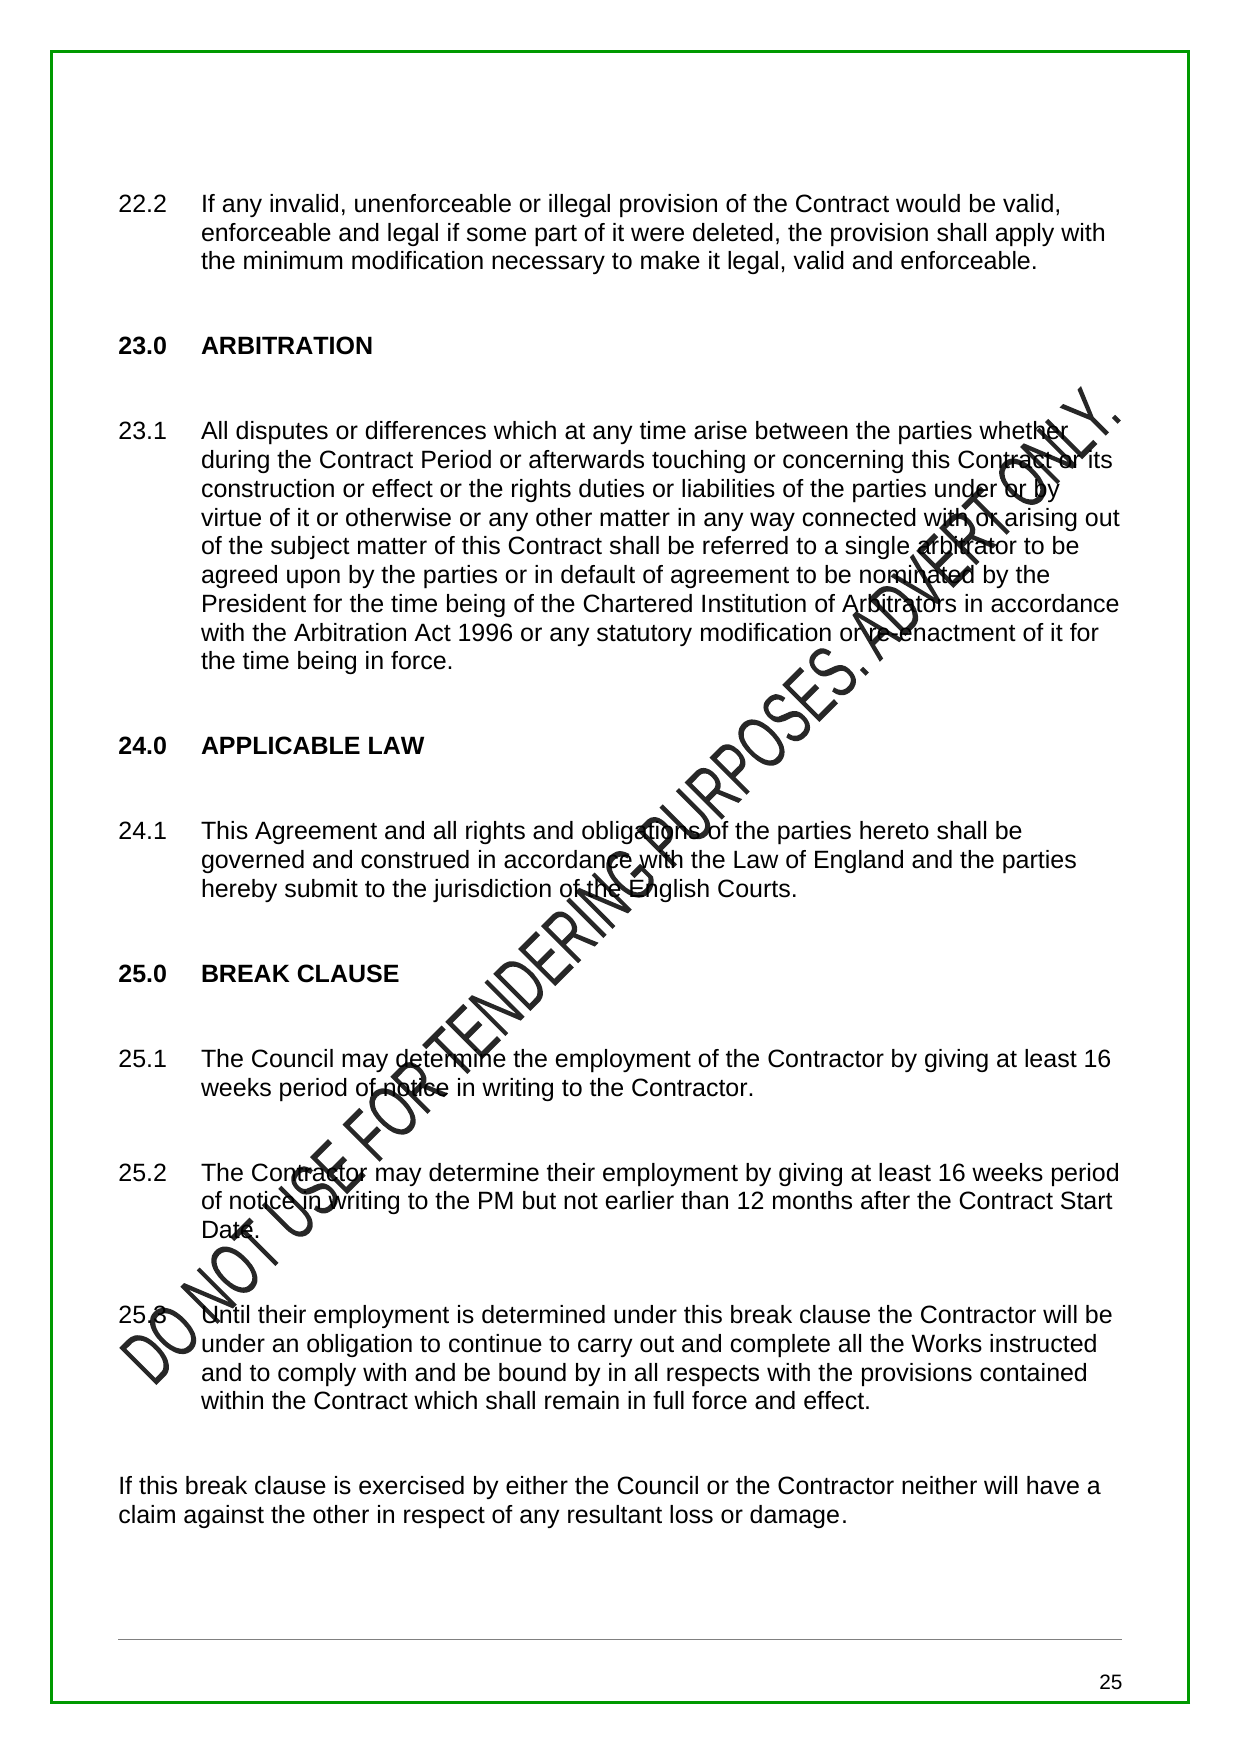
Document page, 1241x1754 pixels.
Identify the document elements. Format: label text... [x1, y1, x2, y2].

list ARBITRATION [118, 331, 1122, 360]
list This Agreement and all rights and obligations of the parties hereto shall be governed and construed in accordance with the Law of England and the parties hereby submit to the jurisdiction of the English Courts. [118, 816, 1122, 902]
list The Council may determine the employment of the Contractor by giving at least 16 weeks period of notice in writing to the Contractor. [118, 1044, 1122, 1101]
list If any invalid, unenforceable or illegal provision of the Contract would be valid, enforceable and legal if some part of it were deleted, the provision shall apply with the minimum modification necessary to make it legal, valid and enforceable. [118, 189, 1122, 275]
list The Contractor may determine their employment by giving at least 16 weeks period of notice in writing to the PM but not earlier than 12 months after the Contract Start Date. [118, 1157, 1122, 1244]
list Until their employment is determined under this break clause the Contractor will be under an obligation to continue to carry out and complete all the Works instructed and to comply with and be bound by in all respects with the provisions contained within the Contract which shall remain in full force and effect. [118, 1300, 1122, 1415]
text If this break clause is exercised by either the Council or the Contractor neither will have a claim against the other in respect of any resultant loss or damage. [118, 1471, 1122, 1529]
list APPLICABLE LAW [118, 731, 1122, 760]
list BREAK CLAUSE [118, 959, 1122, 987]
list All disputes or differences which at any time arise between the parties whether during the Contract Period or afterwards touching or concerning this Contract or its construction or effect or the rights duties or liabilities of the parties under or by virtue of it or otherwise or any other matter in any way connected with or arising out of the subject matter of this Contract shall be referred to a single arbitrator to be agreed upon by the parties or in default of agreement to be nominated by the President for the time being of the Chartered Institution of Arbitrators in accordance with the Arbitration Act 1996 or any statutory modification or re-enactment of it for the time being in force. [118, 416, 1122, 675]
